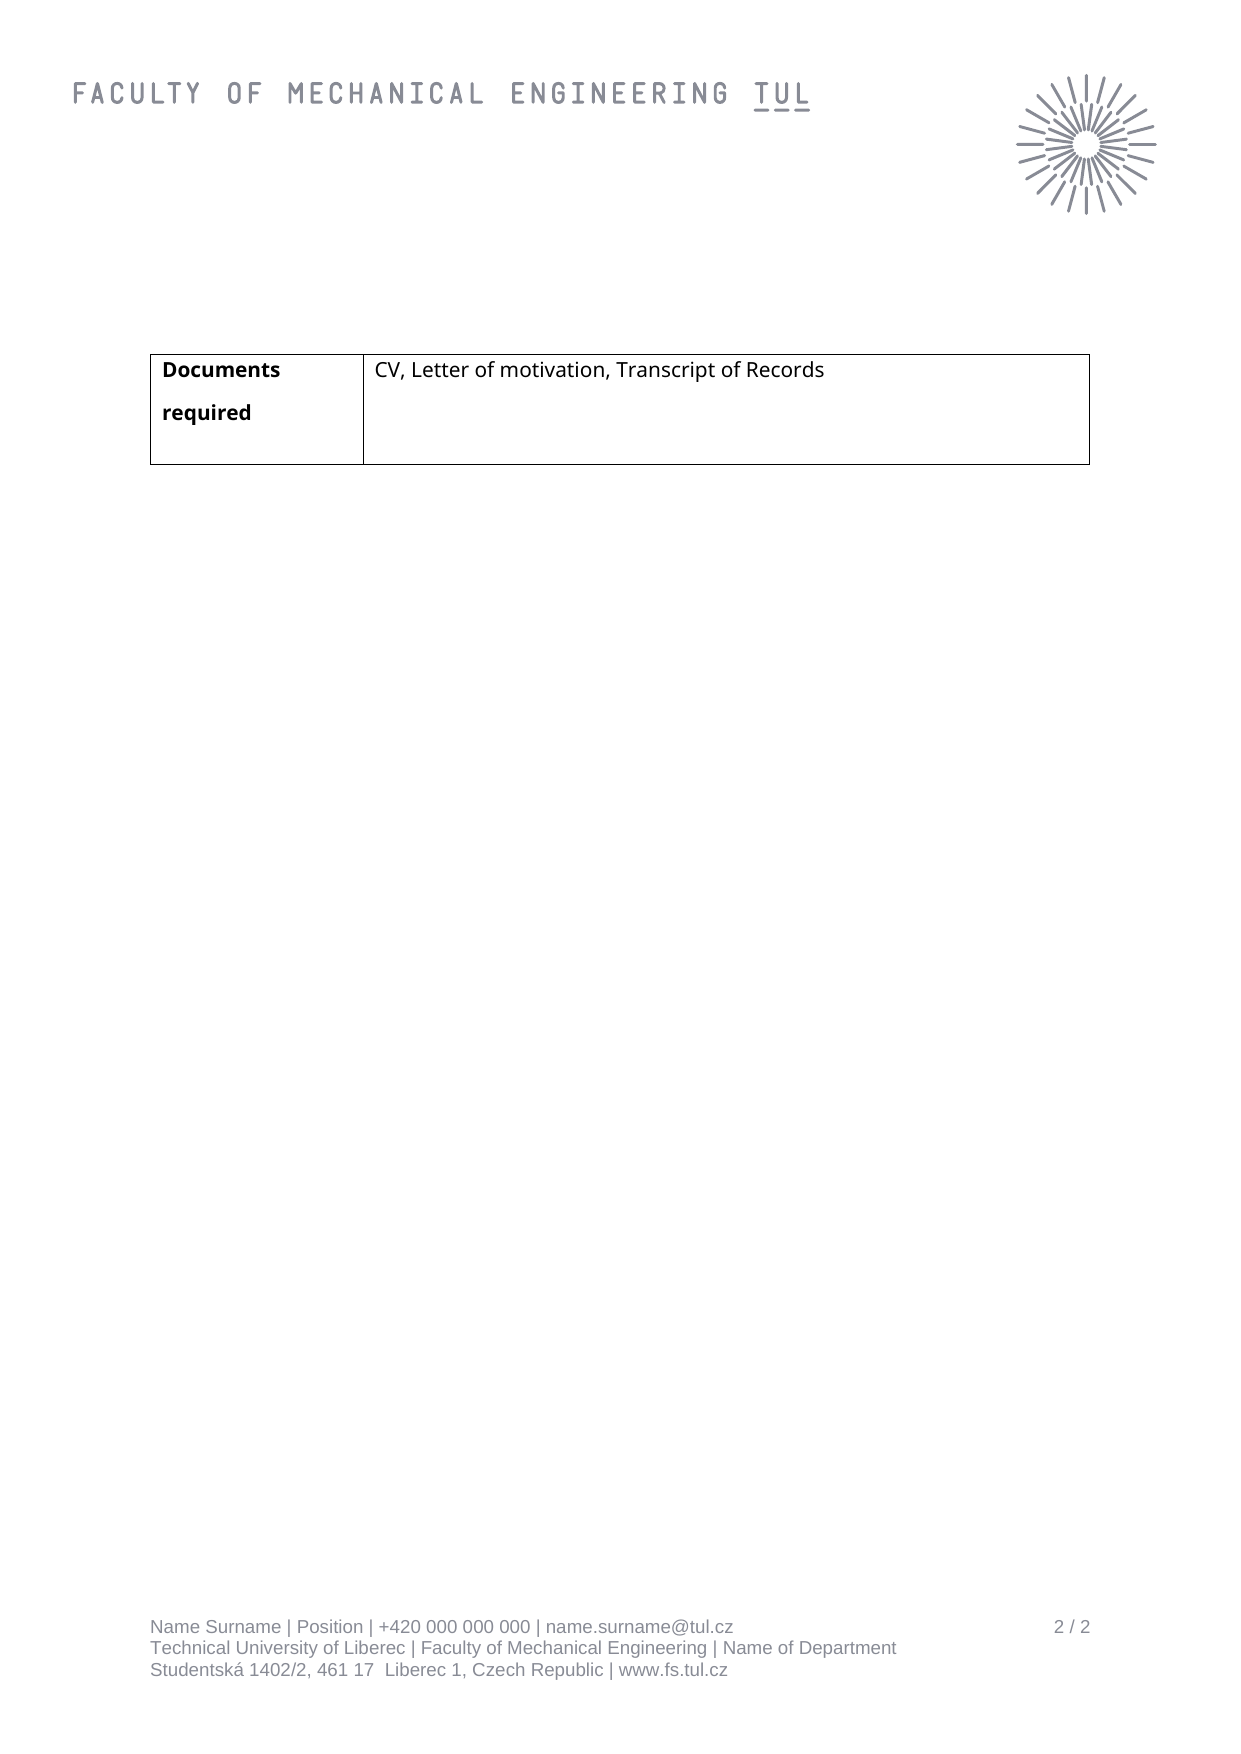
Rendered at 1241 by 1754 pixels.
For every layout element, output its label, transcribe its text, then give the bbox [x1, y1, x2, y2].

table_cell Documents required [151, 355, 363, 463]
table_cell CV, Letter of motivation, Transcript of Records [364, 355, 1089, 463]
